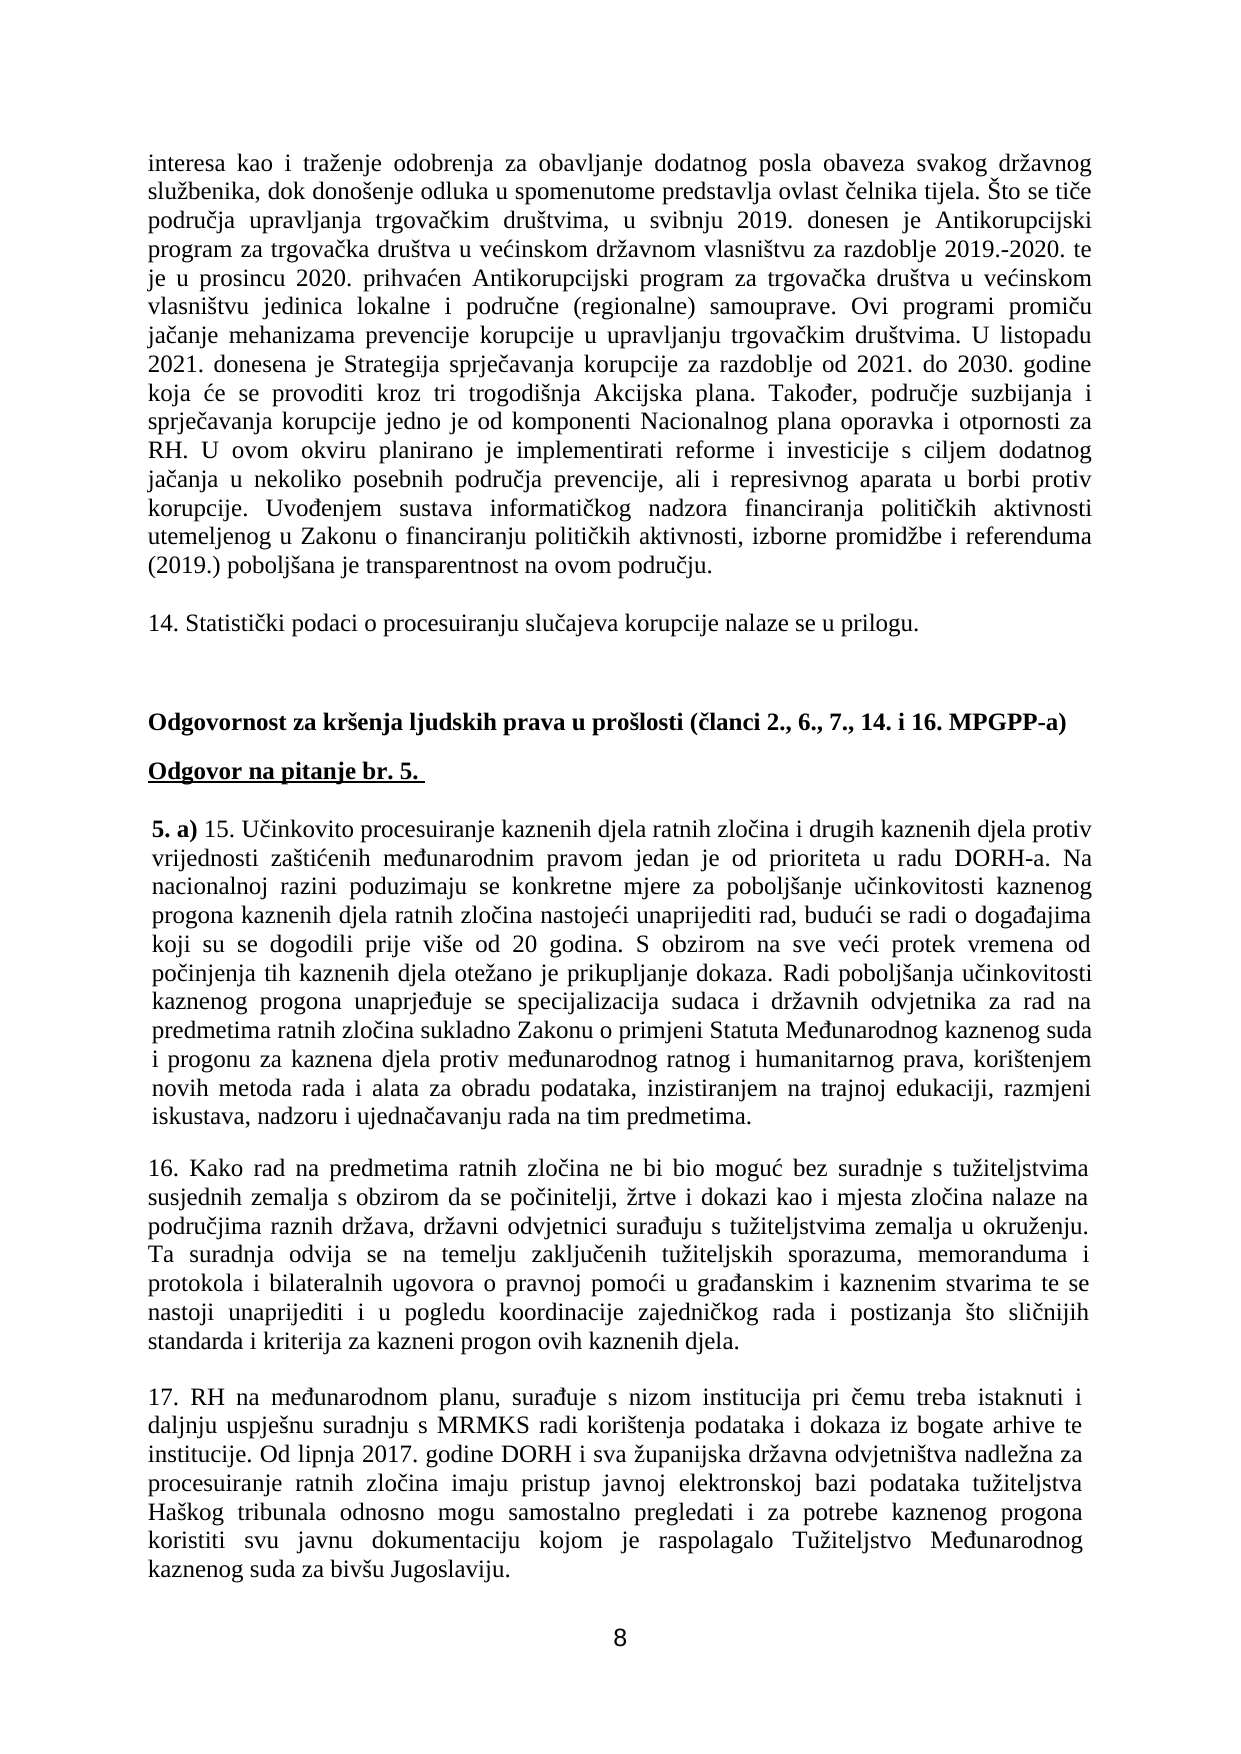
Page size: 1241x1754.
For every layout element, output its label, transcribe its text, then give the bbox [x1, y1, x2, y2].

text 14. Statistički podaci o procesuiranju slučajeva korupcije nalaze se u prilogu. [148, 608, 1093, 636]
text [148, 148, 1093, 579]
text 16. Kako rad na predmetima ratnih zločina ne bi bio moguć bez suradnje s tužiteljstvima susjednih zemalja s obzirom da se počinitelji, žrtve i dokazi kao i mjesta zločina nalaze na područjima raznih država, državni odvjetnici surađuju s tužiteljstvima zemalja u okruženju. Ta suradnja odvija se na temelju zaključenih tužiteljskih sporazuma, memoranduma i protokola i bilateralnih ugovora o pravnoj pomoći u građanskim i kaznenim stvarima te se nastoji unaprijediti i u pogledu koordinacije zajedničkog rada i postizanja što sličnijih standarda i kriterija za kazneni progon ovih kaznenih djela. [148, 1153, 1090, 1354]
subtitle Odgovor na pitanje br. 5. [148, 756, 1093, 785]
subtitle Odgovornost za kršenja ljudskih prava u prošlosti (članci 2., 6., 7., 14. i 16. MPGPP-a) [148, 707, 1093, 736]
text 5. a) 15. Učinkovito procesuiranje kaznenih djela ratnih zločina i drugih kaznenih djela protiv vrijednosti zaštićenih međunarodnim pravom jedan je od prioriteta u radu DORH-a. Na nacionalnoj razini poduzimaju se konkretne mjere za poboljšanje učinkovitosti kaznenog progona kaznenih djela ratnih zločina nastojeći unaprijediti rad, budući se radi o događajima koji su se dogodili prije više od 20 godina. S obzirom na sve veći protek vremena od počinjenja tih kaznenih djela otežano je prikupljanje dokaza. Radi poboljšanja učinkovitosti kaznenog progona unaprjeđuje se specijalizacija sudaca i državnih odvjetnika za rad na predmetima ratnih zločina sukladno Zakonu o primjeni Statuta Međunarodnog kaznenog suda i progonu za kaznena djela protiv međunarodnog ratnog i humanitarnog prava, korištenjem novih metoda rada i alata za obradu podataka, inzistiranjem na trajnoj edukaciji, razmjeni iskustava, nadzoru i ujednačavanju rada na tim predmetima. [152, 814, 1093, 1130]
text 17. RH na međunarodnom planu, surađuje s nizom institucija pri čemu treba istaknuti i daljnju uspješnu suradnju s MRMKS radi korištenja podataka i dokaza iz bogate arhive te institucije. Od lipnja 2017. godine DORH i sva županijska državna odvjetništva nadležna za procesuiranje ratnih zločina imaju pristup javnoj elektronskoj bazi podataka tužiteljstva Haškog tribunala odnosno mogu samostalno pregledati i za potrebe kaznenog progona koristiti svu javnu dokumentaciju kojom je raspolagalo Tužiteljstvo Međunarodnog kaznenog suda za bivšu Jugoslaviju. [148, 1382, 1084, 1583]
